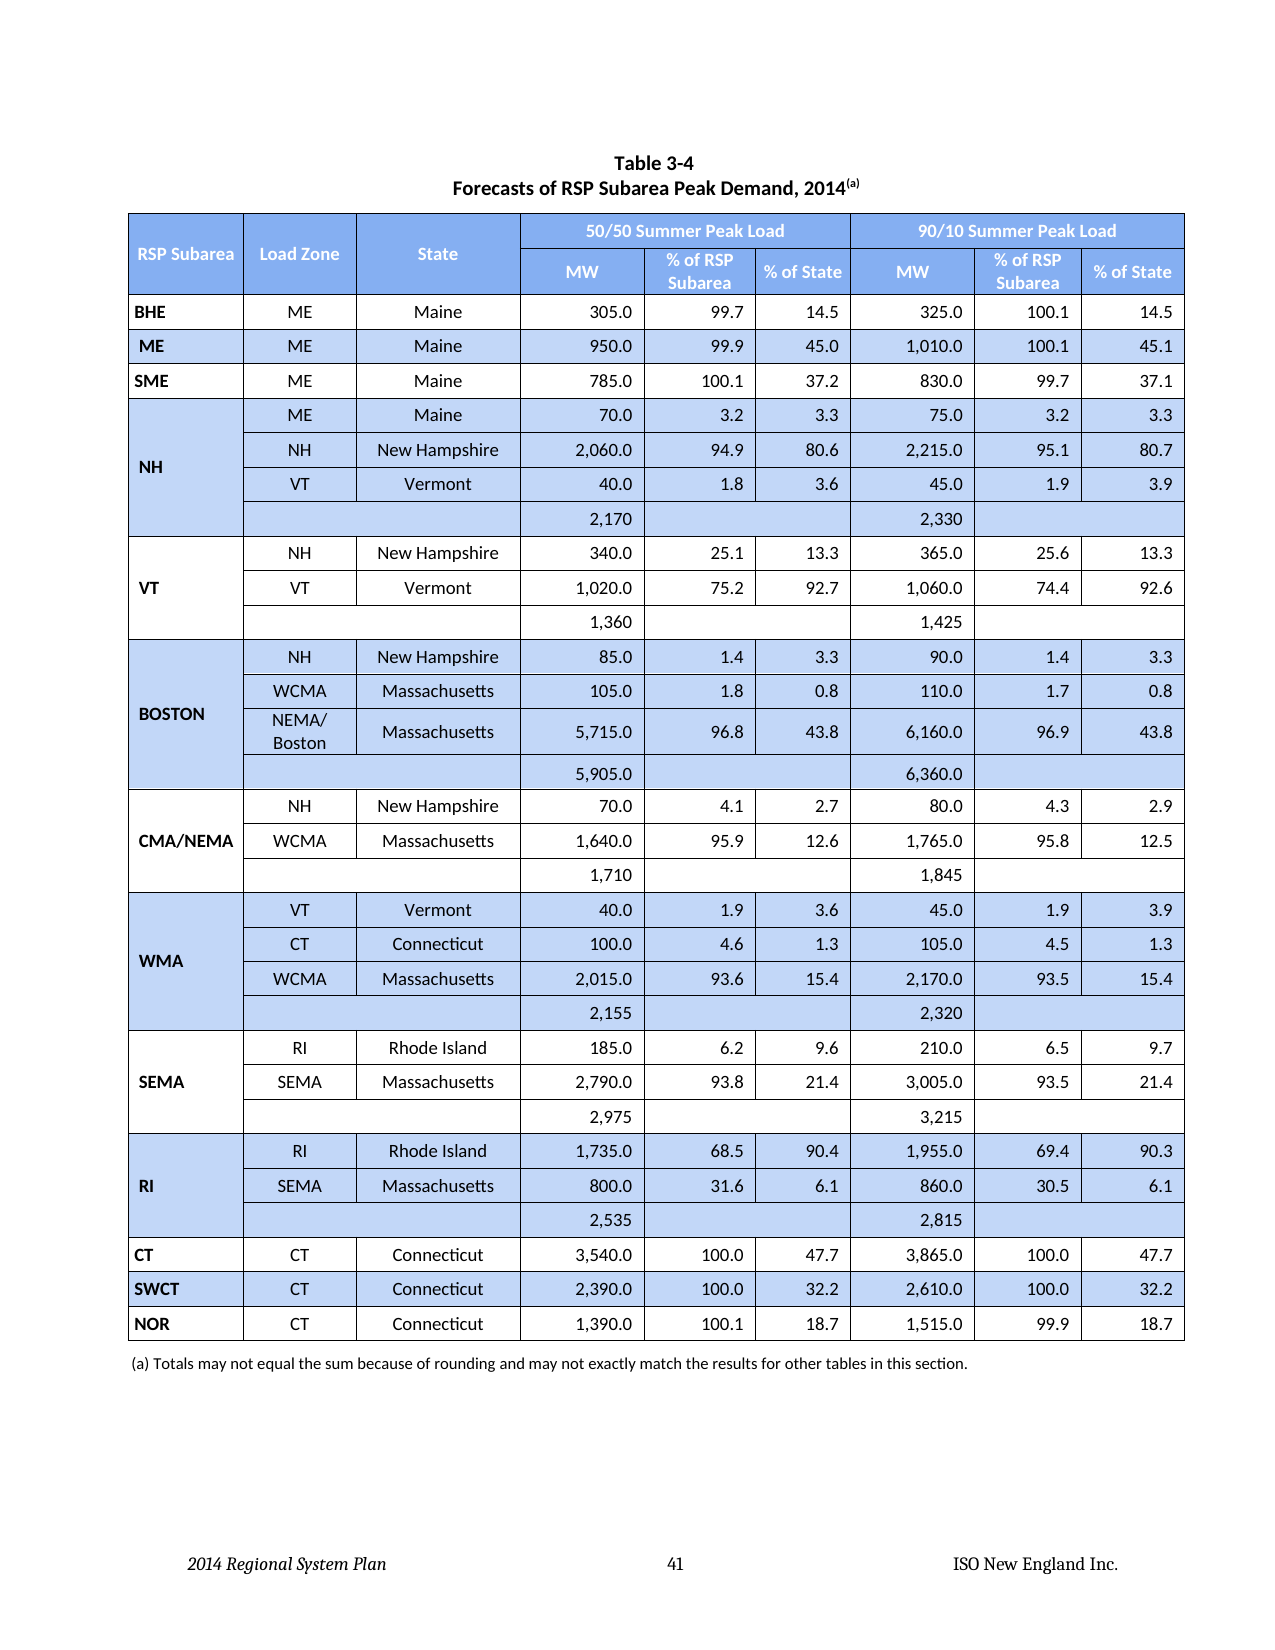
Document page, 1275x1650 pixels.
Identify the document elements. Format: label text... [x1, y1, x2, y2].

table_cell 4.6 [645, 928, 755, 961]
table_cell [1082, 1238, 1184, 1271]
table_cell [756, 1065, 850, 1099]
table_cell MW [521, 249, 644, 294]
table_cell [645, 502, 850, 536]
table_cell WCMA [244, 962, 356, 995]
table_cell Connecticut [357, 928, 520, 961]
table_cell 1.4 [645, 640, 755, 673]
table_cell Rhode Island [357, 1031, 520, 1064]
table_cell [645, 606, 850, 639]
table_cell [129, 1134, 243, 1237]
table_cell 110.0 [851, 675, 974, 708]
table_cell 43.8 [1082, 709, 1184, 754]
table_cell MW [851, 249, 974, 294]
table_cell 1,765.0 [851, 824, 974, 857]
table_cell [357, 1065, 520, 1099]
table_cell 1.3 [756, 928, 850, 961]
table_cell 74.4 [975, 571, 1081, 604]
table_cell VT [244, 468, 356, 501]
table_cell WCMA [244, 675, 356, 708]
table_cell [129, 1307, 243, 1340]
table_cell 1.8 [645, 468, 755, 501]
table_cell 100.1 [645, 364, 755, 398]
table_cell 0.8 [1082, 675, 1184, 708]
table_cell 70.0 [521, 399, 644, 432]
table_cell 94.9 [645, 433, 755, 467]
table_cell 1.4 [975, 640, 1081, 673]
table_cell [645, 859, 850, 892]
table_cell 3.3 [1082, 399, 1184, 432]
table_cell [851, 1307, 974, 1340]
table_cell New Hampshire [357, 640, 520, 673]
table_cell 90.0 [851, 640, 974, 673]
table_cell 1,845 [851, 859, 974, 892]
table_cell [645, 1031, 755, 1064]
table_cell Massachusetts [357, 675, 520, 708]
table_header Load Zone [244, 214, 356, 294]
table_cell 785.0 [521, 364, 644, 398]
table_cell 105.0 [851, 928, 974, 961]
table_cell VT [129, 537, 243, 639]
table_cell 25.1 [645, 537, 755, 570]
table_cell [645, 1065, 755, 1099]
table_cell [244, 996, 520, 1030]
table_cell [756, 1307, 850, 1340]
table_cell 45.0 [756, 330, 850, 363]
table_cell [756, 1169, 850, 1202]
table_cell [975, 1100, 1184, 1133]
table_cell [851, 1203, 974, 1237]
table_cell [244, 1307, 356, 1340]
table_cell Maine [357, 330, 520, 363]
table_cell 1.9 [975, 893, 1081, 926]
table_cell 1,020.0 [521, 571, 644, 604]
table_cell Massachusetts [357, 824, 520, 857]
table_cell 85.0 [521, 640, 644, 673]
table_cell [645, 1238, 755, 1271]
table_cell % of State [756, 249, 850, 294]
table_cell 830.0 [851, 364, 974, 398]
table_cell 3.3 [756, 399, 850, 432]
table_cell 70.0 [521, 790, 644, 823]
table_cell 45.1 [1082, 330, 1184, 363]
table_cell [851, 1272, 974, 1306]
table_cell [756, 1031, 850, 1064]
table_cell 2.7 [756, 790, 850, 823]
table_cell 4.1 [645, 790, 755, 823]
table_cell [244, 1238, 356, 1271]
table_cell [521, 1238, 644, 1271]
table_cell 3.9 [1082, 893, 1184, 926]
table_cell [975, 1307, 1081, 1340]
text (a) Totals may not equal the sum because of rounding and may not exactly match the results for other tables in this section. [131, 1353, 1144, 1373]
table_cell [645, 996, 850, 1030]
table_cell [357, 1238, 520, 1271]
table_cell 2,170 [521, 502, 644, 536]
table_header 50/50 Summer Peak Load [521, 214, 850, 248]
table_cell 3.6 [756, 893, 850, 926]
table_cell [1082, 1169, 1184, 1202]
table_cell BOSTON [129, 640, 243, 788]
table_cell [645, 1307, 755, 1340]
table_cell ME [244, 295, 356, 329]
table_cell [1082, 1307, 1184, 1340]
table_cell 14.5 [756, 295, 850, 329]
table_cell 1,640.0 [521, 824, 644, 857]
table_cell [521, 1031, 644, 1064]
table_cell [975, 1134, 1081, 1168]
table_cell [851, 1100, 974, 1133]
table_cell 950.0 [521, 330, 644, 363]
table_cell 95.9 [645, 824, 755, 857]
table_cell 365.0 [851, 537, 974, 570]
table_cell ME [129, 330, 243, 363]
table_cell [975, 859, 1184, 892]
table_cell NH [244, 640, 356, 673]
text Table 3-4 Forecasts of RSP Subarea Peak Demand, 2014(a) [244, 150, 1068, 201]
table_cell 2,155 [521, 996, 644, 1030]
table_cell SEMA [129, 1031, 243, 1133]
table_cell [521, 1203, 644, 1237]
table_cell 1.9 [975, 468, 1081, 501]
table_cell 2,320 [851, 996, 974, 1030]
table_cell Maine [357, 364, 520, 398]
table_cell ME [244, 330, 356, 363]
table_cell CMA/NEMA [129, 790, 243, 892]
table_cell 14.5 [1082, 295, 1184, 329]
table_cell Vermont [357, 468, 520, 501]
table_cell [975, 755, 1184, 788]
table_cell 92.7 [756, 571, 850, 604]
table_cell 100.1 [975, 330, 1081, 363]
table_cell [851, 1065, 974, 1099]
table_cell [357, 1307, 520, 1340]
table_cell Maine [357, 399, 520, 432]
table_cell 96.9 [975, 709, 1081, 754]
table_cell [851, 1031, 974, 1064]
table_cell New Hampshire [357, 433, 520, 467]
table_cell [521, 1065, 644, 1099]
table_cell 0.8 [756, 675, 850, 708]
table_cell 40.0 [521, 893, 644, 926]
table_cell 92.6 [1082, 571, 1184, 604]
table_cell New Hampshire [357, 537, 520, 570]
table_cell 2,215.0 [851, 433, 974, 467]
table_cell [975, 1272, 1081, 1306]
table_cell CT [244, 928, 356, 961]
table_cell Massachusetts [357, 709, 520, 754]
table_cell 93.5 [975, 962, 1081, 995]
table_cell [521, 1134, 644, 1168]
table_cell Vermont [357, 571, 520, 604]
table_cell [244, 859, 520, 892]
table_cell 340.0 [521, 537, 644, 570]
table_header State [357, 214, 520, 294]
table_cell 45.0 [851, 468, 974, 501]
table_cell % of State [1082, 249, 1184, 294]
table_cell % of RSP Subarea [975, 249, 1081, 294]
table_cell [244, 606, 520, 639]
table_cell 15.4 [756, 962, 850, 995]
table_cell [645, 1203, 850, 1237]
table_cell 37.2 [756, 364, 850, 398]
table_cell 3.3 [1082, 640, 1184, 673]
table_cell 2,060.0 [521, 433, 644, 467]
table_cell New Hampshire [357, 790, 520, 823]
table_cell 100.1 [975, 295, 1081, 329]
table_cell Vermont [357, 893, 520, 926]
table_cell 2,330 [851, 502, 974, 536]
table_cell 6,160.0 [851, 709, 974, 754]
table_cell VT [244, 571, 356, 604]
table_cell WCMA [244, 824, 356, 857]
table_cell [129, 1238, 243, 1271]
table_cell RI [244, 1031, 356, 1064]
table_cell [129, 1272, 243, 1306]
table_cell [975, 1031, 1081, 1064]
table_cell 3.9 [1082, 468, 1184, 501]
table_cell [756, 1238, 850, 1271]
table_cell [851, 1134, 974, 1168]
table_cell 1,060.0 [851, 571, 974, 604]
table_cell 105.0 [521, 675, 644, 708]
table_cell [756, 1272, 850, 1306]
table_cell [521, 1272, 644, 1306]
table_cell 99.7 [645, 295, 755, 329]
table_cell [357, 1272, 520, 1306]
table_cell [244, 755, 520, 788]
table_cell ME [244, 399, 356, 432]
table_cell 95.8 [975, 824, 1081, 857]
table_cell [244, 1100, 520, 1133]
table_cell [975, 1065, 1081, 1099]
table_cell 15.4 [1082, 962, 1184, 995]
table_cell 80.0 [851, 790, 974, 823]
table_cell 45.0 [851, 893, 974, 926]
table_cell [975, 502, 1184, 536]
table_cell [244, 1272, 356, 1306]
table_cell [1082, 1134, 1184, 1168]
table_cell 75.0 [851, 399, 974, 432]
table_header 90/10 Summer Peak Load [851, 214, 1184, 248]
table_cell 1.8 [645, 675, 755, 708]
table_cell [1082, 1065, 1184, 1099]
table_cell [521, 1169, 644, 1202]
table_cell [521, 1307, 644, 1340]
table_cell 99.7 [975, 364, 1081, 398]
table_cell 80.7 [1082, 433, 1184, 467]
table_cell 2,170.0 [851, 962, 974, 995]
table_cell VT [244, 893, 356, 926]
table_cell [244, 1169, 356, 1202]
table_cell 3.2 [645, 399, 755, 432]
table_cell 96.8 [645, 709, 755, 754]
table_cell 305.0 [521, 295, 644, 329]
table_cell 3.2 [975, 399, 1081, 432]
table_cell NH [244, 433, 356, 467]
table_cell 4.5 [975, 928, 1081, 961]
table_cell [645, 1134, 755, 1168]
table_cell SME [129, 364, 243, 398]
table_cell 6,360.0 [851, 755, 974, 788]
table_cell 80.6 [756, 433, 850, 467]
table_cell 325.0 [851, 295, 974, 329]
table_cell 99.9 [645, 330, 755, 363]
table_cell 3.3 [756, 640, 850, 673]
table_cell 5,905.0 [521, 755, 644, 788]
table_cell 5,715.0 [521, 709, 644, 754]
table_cell 1,360 [521, 606, 644, 639]
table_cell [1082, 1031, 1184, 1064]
table_cell NH [244, 537, 356, 570]
table_cell 1,710 [521, 859, 644, 892]
table_cell 40.0 [521, 468, 644, 501]
table_cell 12.6 [756, 824, 850, 857]
table_cell 100.0 [521, 928, 644, 961]
table_cell 1.7 [975, 675, 1081, 708]
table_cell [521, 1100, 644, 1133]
table_cell [975, 996, 1184, 1030]
table_cell 1.9 [645, 893, 755, 926]
table_cell [244, 502, 520, 536]
table_cell [645, 755, 850, 788]
table_cell ME [244, 364, 356, 398]
table_cell 75.2 [645, 571, 755, 604]
table_cell 25.6 [975, 537, 1081, 570]
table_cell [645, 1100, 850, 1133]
table_cell [975, 606, 1184, 639]
table_cell 2,015.0 [521, 962, 644, 995]
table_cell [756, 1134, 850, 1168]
table_cell 37.1 [1082, 364, 1184, 398]
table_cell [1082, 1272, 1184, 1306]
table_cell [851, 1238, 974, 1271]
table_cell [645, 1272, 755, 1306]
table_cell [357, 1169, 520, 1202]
table_cell NEMA/ Boston [244, 709, 356, 754]
table_cell 95.1 [975, 433, 1081, 467]
table_cell 1,425 [851, 606, 974, 639]
table_cell BHE [129, 295, 243, 329]
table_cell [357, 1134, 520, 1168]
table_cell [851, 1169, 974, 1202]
table_cell 4.3 [975, 790, 1081, 823]
table_cell 1.3 [1082, 928, 1184, 961]
table_cell NH [244, 790, 356, 823]
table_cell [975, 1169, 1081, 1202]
table_cell 93.6 [645, 962, 755, 995]
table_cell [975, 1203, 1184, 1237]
table_cell 2.9 [1082, 790, 1184, 823]
table_cell Maine [357, 295, 520, 329]
table_cell 12.5 [1082, 824, 1184, 857]
table_cell 13.3 [1082, 537, 1184, 570]
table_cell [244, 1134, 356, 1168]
table_header RSP Subarea [129, 214, 243, 294]
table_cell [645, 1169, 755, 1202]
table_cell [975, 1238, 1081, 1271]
table_cell 43.8 [756, 709, 850, 754]
table_cell NH [129, 399, 243, 536]
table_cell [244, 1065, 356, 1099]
table_cell 13.3 [756, 537, 850, 570]
table_cell Massachusetts [357, 962, 520, 995]
table_cell WMA [129, 893, 243, 1030]
table_cell 3.6 [756, 468, 850, 501]
table_cell 1,010.0 [851, 330, 974, 363]
table_cell % of RSP Subarea [645, 249, 755, 294]
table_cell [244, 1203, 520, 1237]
